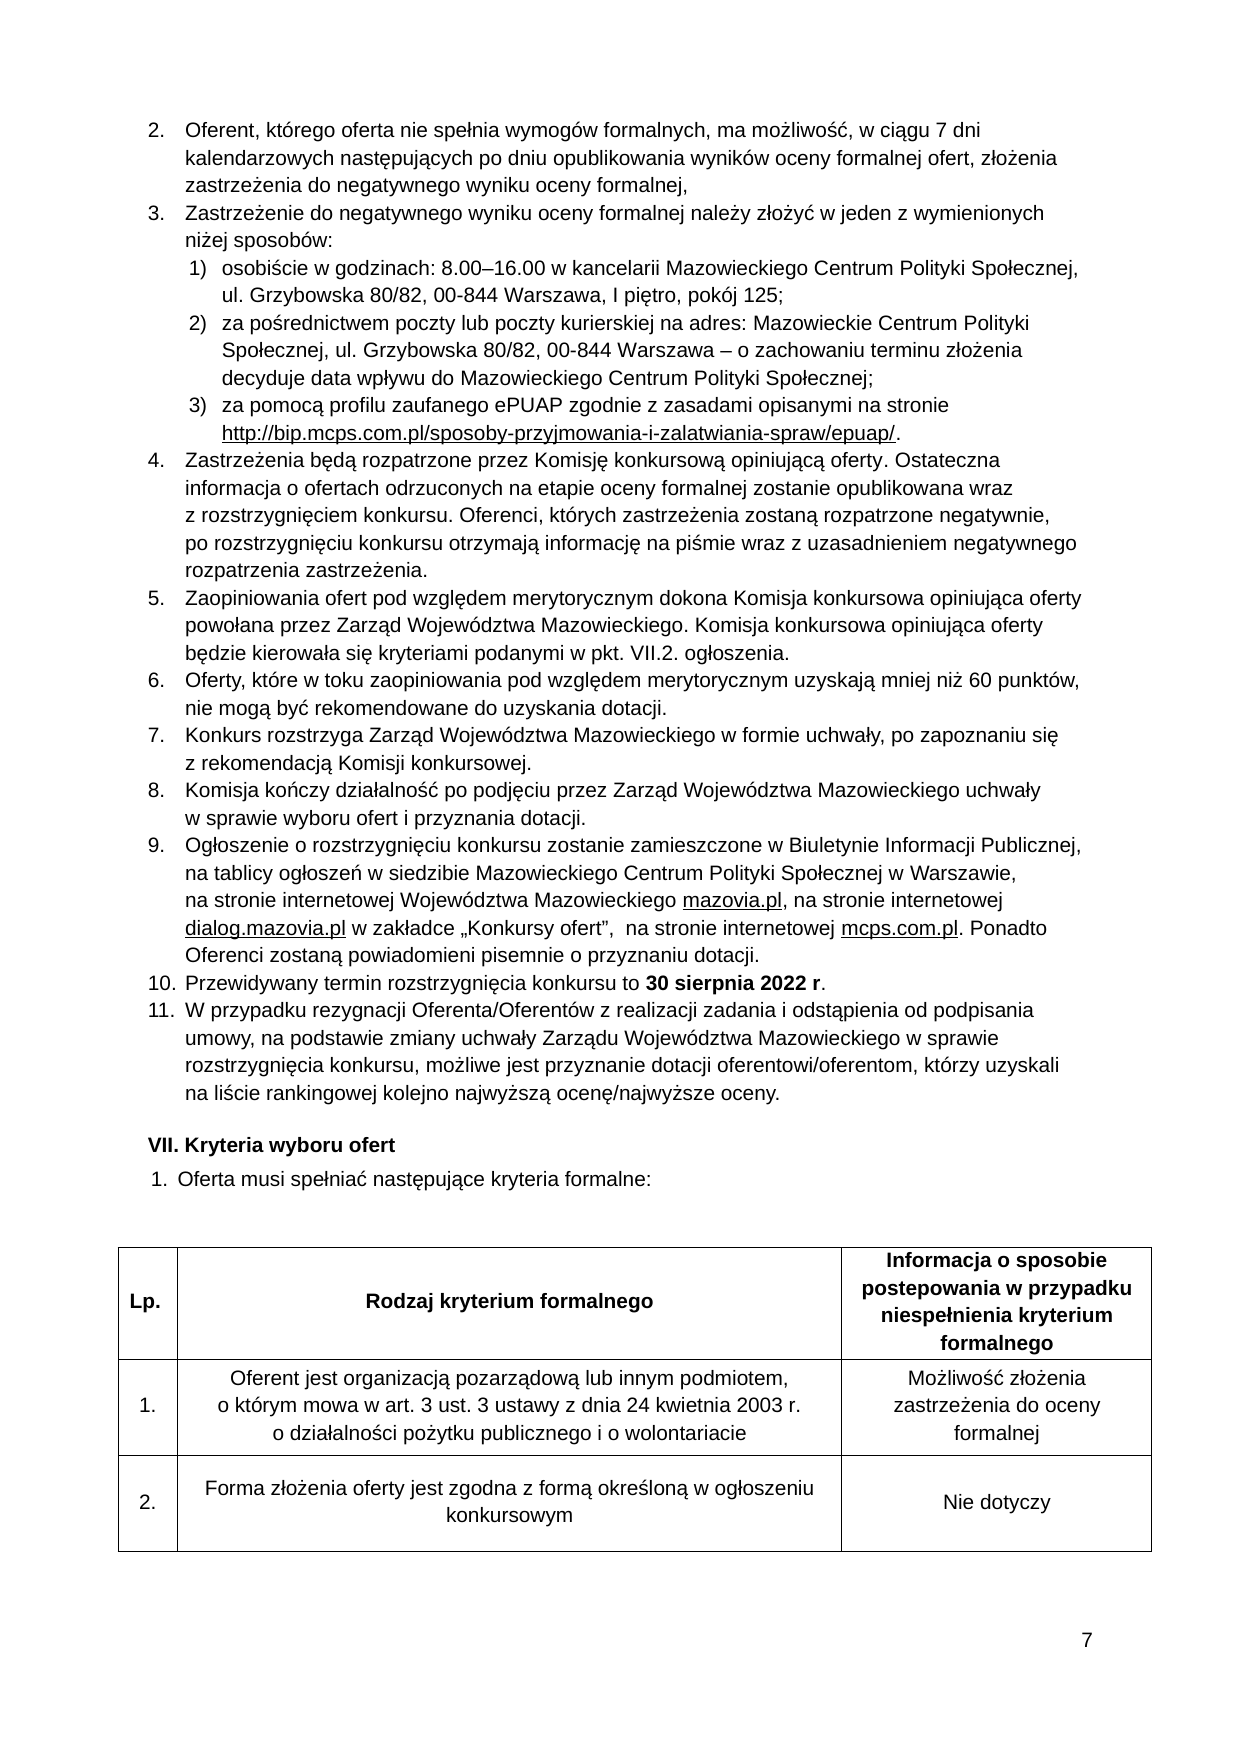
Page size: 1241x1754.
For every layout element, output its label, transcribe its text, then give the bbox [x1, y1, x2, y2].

list za pomocą profilu zaufanego ePUAP zgodnie z zasadami opisanymi na stronie http://bip.mcps.com.pl/sposoby-przyjmowania-i-zalatwiania-spraw/epuap/. [188, 393, 1092, 445]
list Oferent, którego oferta nie spełnia wymogów formalnych, ma możliwość, w ciągu 7 dni kalendarzowych następujących po dniu opublikowania wyników oceny formalnej ofert, złożenia zastrzeżenia do negatywnego wyniku oceny formalnej, [148, 118, 1092, 197]
subtitle VII. Kryteria wyboru ofert [148, 1133, 1092, 1157]
table_header Rodzaj kryterium formalnego [178, 1248, 841, 1359]
table_cell Nie dotyczy [842, 1456, 1151, 1551]
list Oferty, które w toku zaopiniowania pod względem merytorycznym uzyskają mniej niż 60 punktów, nie mogą być rekomendowane do uzyskania dotacji. [148, 668, 1092, 720]
table_cell Oferent jest organizacją pozarządową lub innym podmiotem, o którym mowa w art. 3 ust. 3 ustawy z dnia 24 kwietnia 2003 r. o działalności pożytku publicznego i o wolontariacie [178, 1360, 841, 1455]
list Zastrzeżenie do negatywnego wyniku oceny formalnej należy złożyć w jeden z wymienionych niżej sposobów: [148, 201, 1092, 252]
list osobiście w godzinach: 8.00–16.00 w kancelarii Mazowieckiego Centrum Polityki Społecznej, ul. Grzybowska 80/82, 00-844 Warszawa, I piętro, pokój 125; [188, 256, 1092, 307]
list Konkurs rozstrzyga Zarząd Województwa Mazowieckiego w formie uchwały, po zapoznaniu się z rekomendacją Komisji konkursowej. [148, 723, 1092, 775]
table_header Lp. [119, 1248, 177, 1359]
table_cell Forma złożenia oferty jest zgodna z formą określoną w ogłoszeniu konkursowym [178, 1456, 841, 1551]
list Zaopiniowania ofert pod względem merytorycznym dokona Komisja konkursowa opiniująca oferty powołana przez Zarząd Województwa Mazowieckiego. Komisja konkursowa opiniująca oferty będzie kierowała się kryteriami podanymi w pkt. VII.2. ogłoszenia. [148, 586, 1092, 665]
table_cell 1. [119, 1360, 177, 1455]
table_cell 2. [119, 1456, 177, 1551]
list Oferta musi spełniać następujące kryteria formalne: [151, 1167, 1092, 1191]
list Komisja kończy działalność po podjęciu przez Zarząd Województwa Mazowieckiego uchwały w sprawie wyboru ofert i przyznania dotacji. [148, 778, 1092, 830]
list Ogłoszenie o rozstrzygnięciu konkursu zostanie zamieszczone w Biuletynie Informacji Publicznej, na tablicy ogłoszeń w siedzibie Mazowieckiego Centrum Polityki Społecznej w Warszawie, na stronie internetowej Województwa Mazowieckiego mazovia.pl, na stronie internetowej dialog.mazovia.pl w zakładce „Konkursy ofert”, na stronie internetowej mcps.com.pl. Ponadto Oferenci zostaną powiadomieni pisemnie o przyznaniu dotacji. [148, 833, 1092, 967]
list Przewidywany termin rozstrzygnięcia konkursu to 30 sierpnia 2022 r. [148, 971, 1092, 995]
list za pośrednictwem poczty lub poczty kurierskiej na adres: Mazowieckie Centrum Polityki Społecznej, ul. Grzybowska 80/82, 00-844 Warszawa – o zachowaniu terminu złożenia decyduje data wpływu do Mazowieckiego Centrum Polityki Społecznej; [188, 311, 1092, 390]
list Zastrzeżenia będą rozpatrzone przez Komisję konkursową opiniującą oferty. Ostateczna informacja o ofertach odrzuconych na etapie oceny formalnej zostanie opublikowana wraz z rozstrzygnięciem konkursu. Oferenci, których zastrzeżenia zostaną rozpatrzone negatywnie, po rozstrzygnięciu konkursu otrzymają informację na piśmie wraz z uzasadnieniem negatywnego rozpatrzenia zastrzeżenia. [148, 448, 1092, 582]
list W przypadku rezygnacji Oferenta/Oferentów z realizacji zadania i odstąpienia od podpisania umowy, na podstawie zmiany uchwały Zarządu Województwa Mazowieckiego w sprawie rozstrzygnięcia konkursu, możliwe jest przyznanie dotacji oferentowi/oferentom, którzy uzyskali na liście rankingowej kolejno najwyższą ocenę/najwyższe oceny. [148, 998, 1092, 1105]
table_cell Możliwość złożenia zastrzeżenia do oceny formalnej [842, 1360, 1151, 1455]
table_header Informacja o sposobie postepowania w przypadku niespełnienia kryterium formalnego [842, 1248, 1151, 1359]
